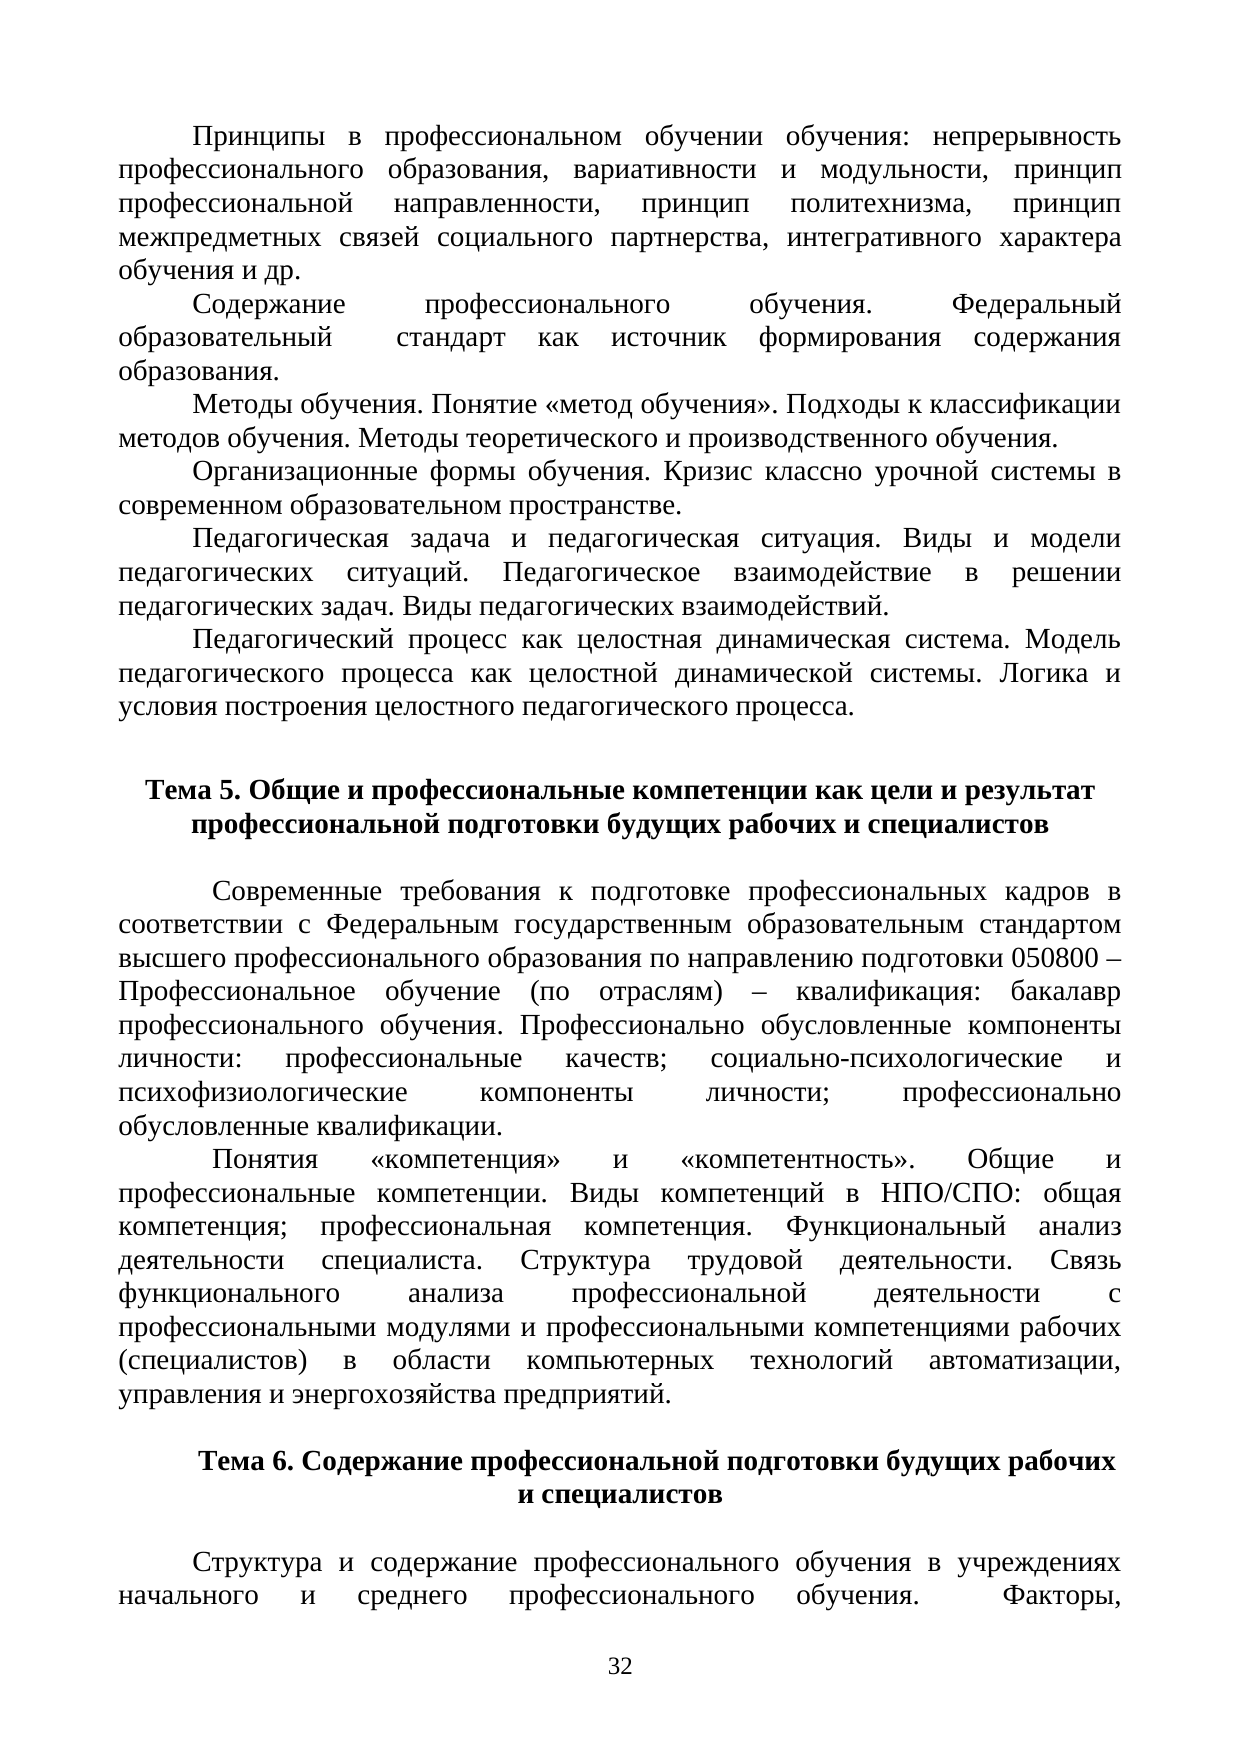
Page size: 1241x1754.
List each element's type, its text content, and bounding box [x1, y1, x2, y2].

text Организационные формы обучения. Кризис классно урочной системы в современном образовательном пространстве. [118, 453, 1122, 521]
text Современные требования к подготовке профессиональных кадров в соответствии с Федеральным государственным образовательным стандартом высшего профессионального образования по направлению подготовки 050800 – Профессиональное обучение (по отраслям) – квалификация: бакалавр профессионального обучения. Профессионально обусловленные компоненты личности: профессиональные качеств; социально-психологические и психофизиологические компоненты личности; профессионально обусловленные квалификации. [118, 873, 1122, 1141]
text Содержание профессионального обучения. Федеральный образовательный стандарт как источник формирования содержания образования. [118, 286, 1122, 386]
text Педагогический процесс как целостная динамическая система. Модель педагогического процесса как целостной динамической системы. Логика и условия построения целостного педагогического процесса. [118, 621, 1122, 722]
text Принципы в профессиональном обучении обучения: непрерывность профессионального образования, вариативности и модульности, принцип профессиональной направленности, принцип политехнизма, принцип межпредметных связей социального партнерства, интегративного характера обучения и др. [118, 118, 1122, 286]
text Педагогическая задача и педагогическая ситуация. Виды и модели педагогических ситуаций. Педагогическое взаимодействие в решении педагогических задач. Виды педагогических взаимодействий. [118, 521, 1122, 621]
text Понятия «компетенция» и «компетентность». Общие и профессиональные компетенции. Виды компетенций в НПО/СПО: общая компетенция; профессиональная компетенция. Функциональный анализ деятельности специалиста. Структура трудовой деятельности. Связь функционального анализа профессиональной деятельности с профессиональными модулями и профессиональными компетенциями рабочих (специалистов) в области компьютерных технологий автоматизации, управления и энергохозяйства предприятий. [118, 1141, 1122, 1409]
text Тема 6. Содержание профессиональной подготовки будущих рабочих и специалистов [118, 1443, 1122, 1510]
text Тема 5. Общие и профессиональные компетенции как цели и результат профессиональной подготовки будущих рабочих и специалистов [118, 772, 1122, 839]
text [118, 1544, 1122, 1611]
text Методы обучения. Понятие «метод обучения». Подходы к классификации методов обучения. Методы теоретического и производственного обучения. [118, 386, 1122, 453]
